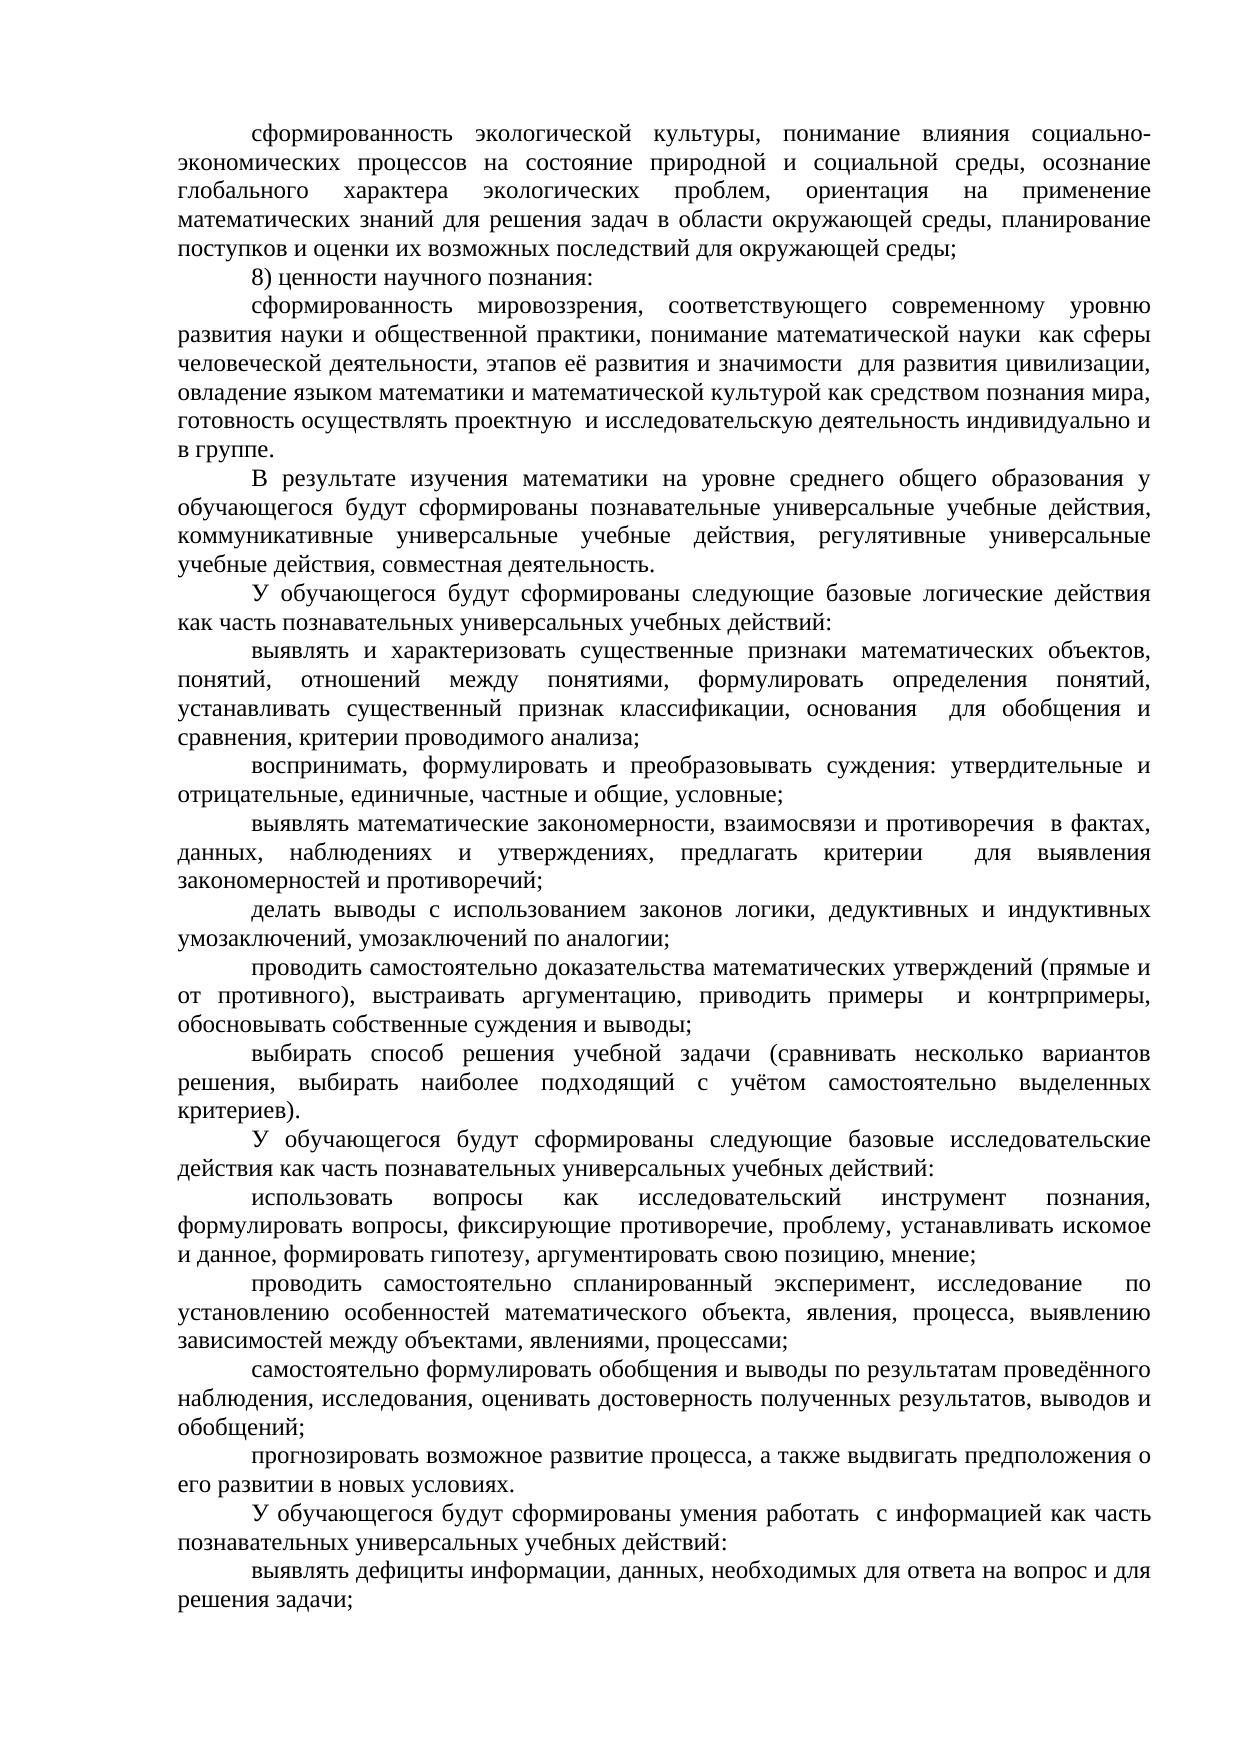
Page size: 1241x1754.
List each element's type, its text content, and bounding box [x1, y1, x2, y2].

text У обучающегося будут сформированы следующие базовые логические действия как часть познавательных универсальных учебных действий: [177, 578, 1152, 636]
text выявлять дефициты информации, данных, необходимых для ответа на вопрос и для решения задачи; [177, 1556, 1152, 1613]
text У обучающегося будут сформированы следующие базовые исследовательские действия как часть познавательных универсальных учебных действий: [177, 1124, 1152, 1182]
text У обучающегося будут сформированы умения работать с информацией как часть познавательных универсальных учебных действий: [177, 1498, 1152, 1556]
text воспринимать, формулировать и преобразовывать суждения: утвердительные и отрицательные, единичные, частные и общие, условные; [177, 751, 1152, 808]
text 8) ценности научного познания: [177, 262, 1152, 291]
text проводить самостоятельно спланированный эксперимент, исследование по установлению особенностей математического объекта, явления, процесса, выявлению зависимостей между объектами, явлениями, процессами; [177, 1268, 1152, 1354]
text самостоятельно формулировать обобщения и выводы по результатам проведённого наблюдения, исследования, оценивать достоверность полученных результатов, выводов и обобщений; [177, 1354, 1152, 1441]
text сформированность мировоззрения, соответствующего современному уровню развития науки и общественной практики, понимание математической науки как сферы человеческой деятельности, этапов её развития и значимости для развития цивилизации, овладение языком математики и математической культурой как средством познания мира, готовность осуществлять проектную и исследовательскую деятельность индивидуально и в группе. [177, 291, 1152, 463]
text выявлять и характеризовать существенные признаки математических объектов, понятий, отношений между понятиями, формулировать определения понятий, устанавливать существенный признак классификации, основания для обобщения и сравнения, критерии проводимого анализа; [177, 636, 1152, 751]
text выбирать способ решения учебной задачи (сравнивать несколько вариантов решения, выбирать наиболее подходящий с учётом самостоятельно выделенных критериев). [177, 1038, 1152, 1124]
text делать выводы с использованием законов логики, дедуктивных и индуктивных умозаключений, умозаключений по аналогии; [177, 894, 1152, 952]
text сформированность экологической культуры, понимание влияния социально-экономических процессов на состояние природной и социальной среды, осознание глобального характера экологических проблем, ориентация на применение математических знаний для решения задач в области окружающей среды, планирование поступков и оценки их возможных последствий для окружающей среды; [177, 118, 1152, 262]
text проводить самостоятельно доказательства математических утверждений (прямые и от противного), выстраивать аргументацию, приводить примеры и контрпримеры, обосновывать собственные суждения и выводы; [177, 952, 1152, 1038]
text прогнозировать возможное развитие процесса, а также выдвигать предположения о его развитии в новых условиях. [177, 1441, 1152, 1498]
text выявлять математические закономерности, взаимосвязи и противоречия в фактах, данных, наблюдениях и утверждениях, предлагать критерии для выявления закономерностей и противоречий; [177, 808, 1152, 894]
text В результате изучения математики на уровне среднего общего образования у обучающегося будут сформированы познавательные универсальные учебные действия, коммуникативные универсальные учебные действия, регулятивные универсальные учебные действия, совместная деятельность. [177, 463, 1152, 578]
text использовать вопросы как исследовательский инструмент познания, формулировать вопросы, фиксирующие противоречие, проблему, устанавливать искомое и данное, формировать гипотезу, аргументировать свою позицию, мнение; [177, 1182, 1152, 1268]
